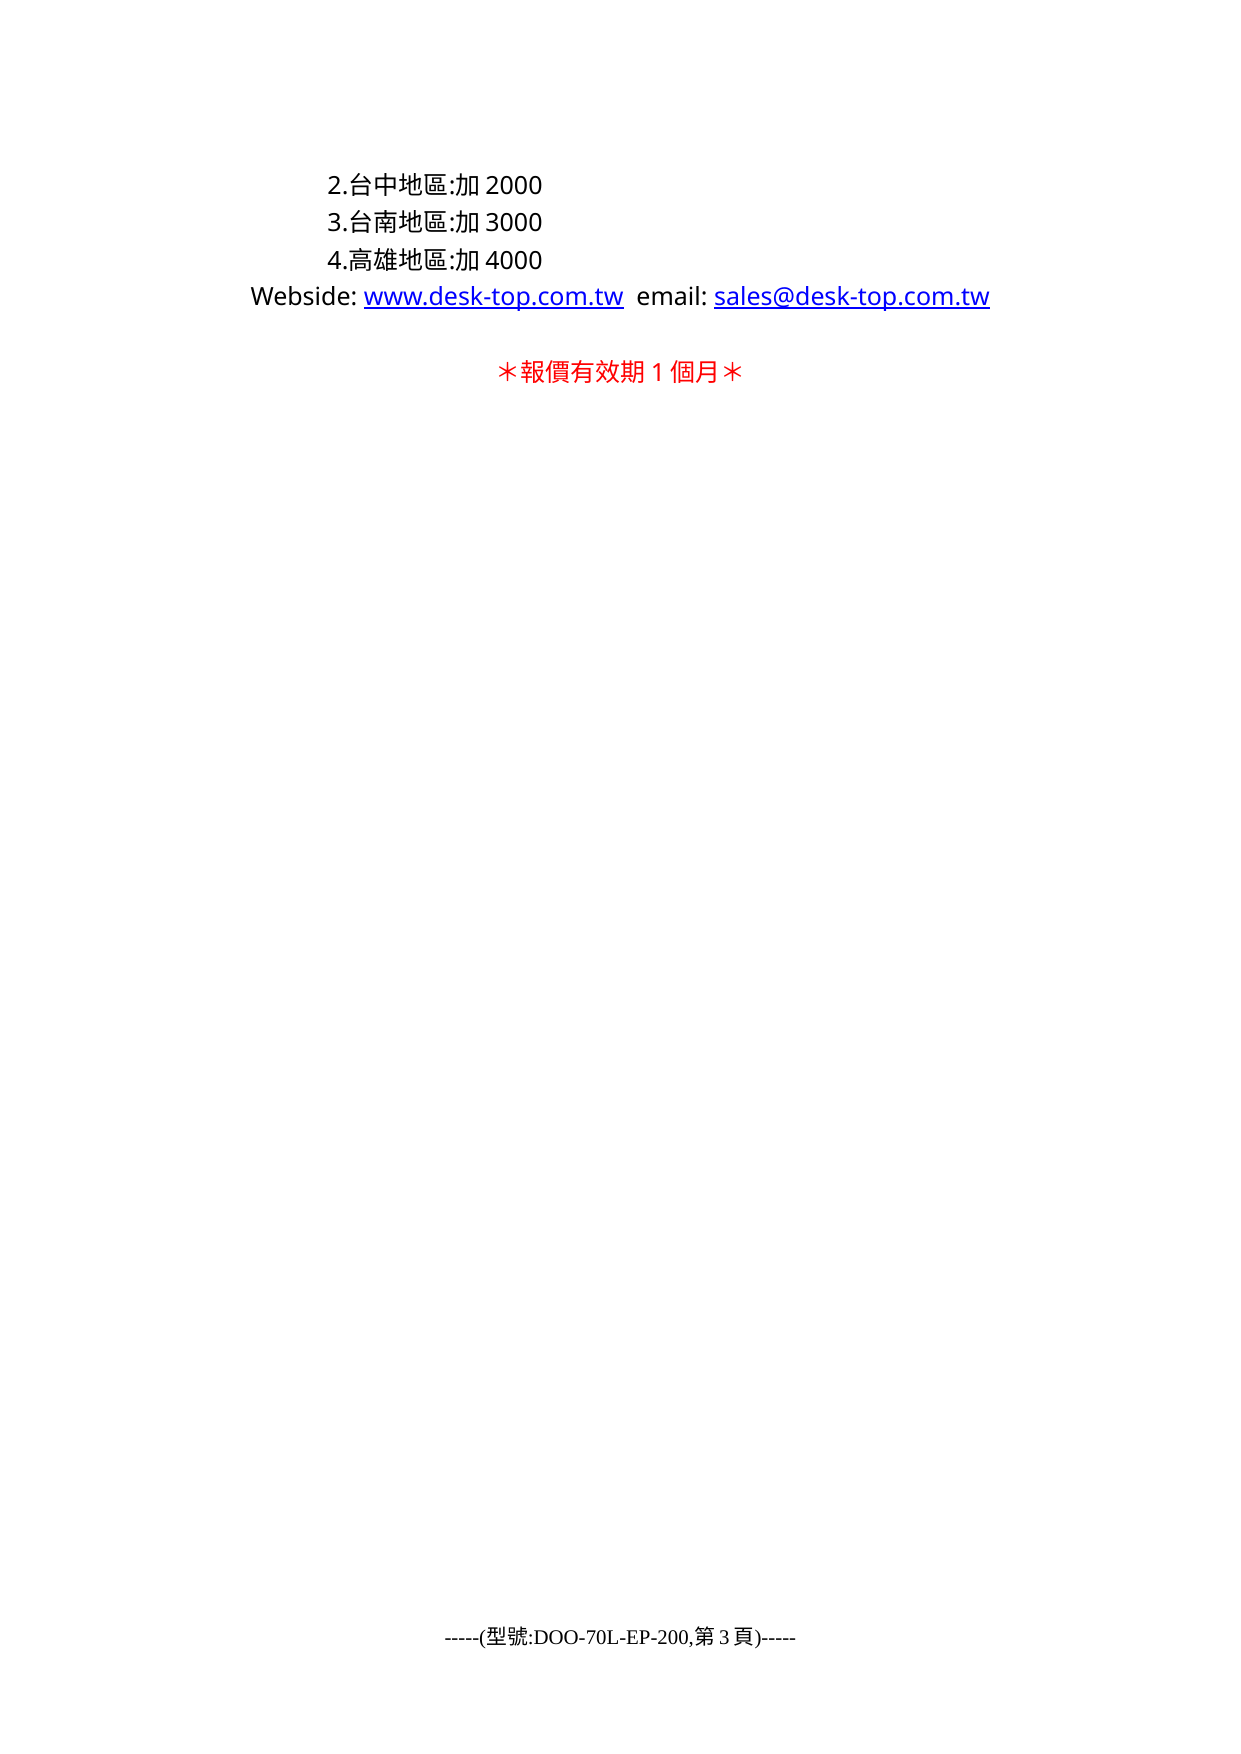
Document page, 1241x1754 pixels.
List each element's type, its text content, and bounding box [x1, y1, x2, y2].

text ＊報價有效期1個月＊ [112, 352, 1128, 389]
text 3.台南地區:加3000 [112, 202, 1128, 239]
text 2.台中地區:加2000 [112, 164, 1128, 202]
text 4.高雄地區:加4000 [112, 239, 1128, 277]
text Webside: www.desk-top.com.tw email: sales@desk-top.com.tw [112, 277, 1128, 314]
